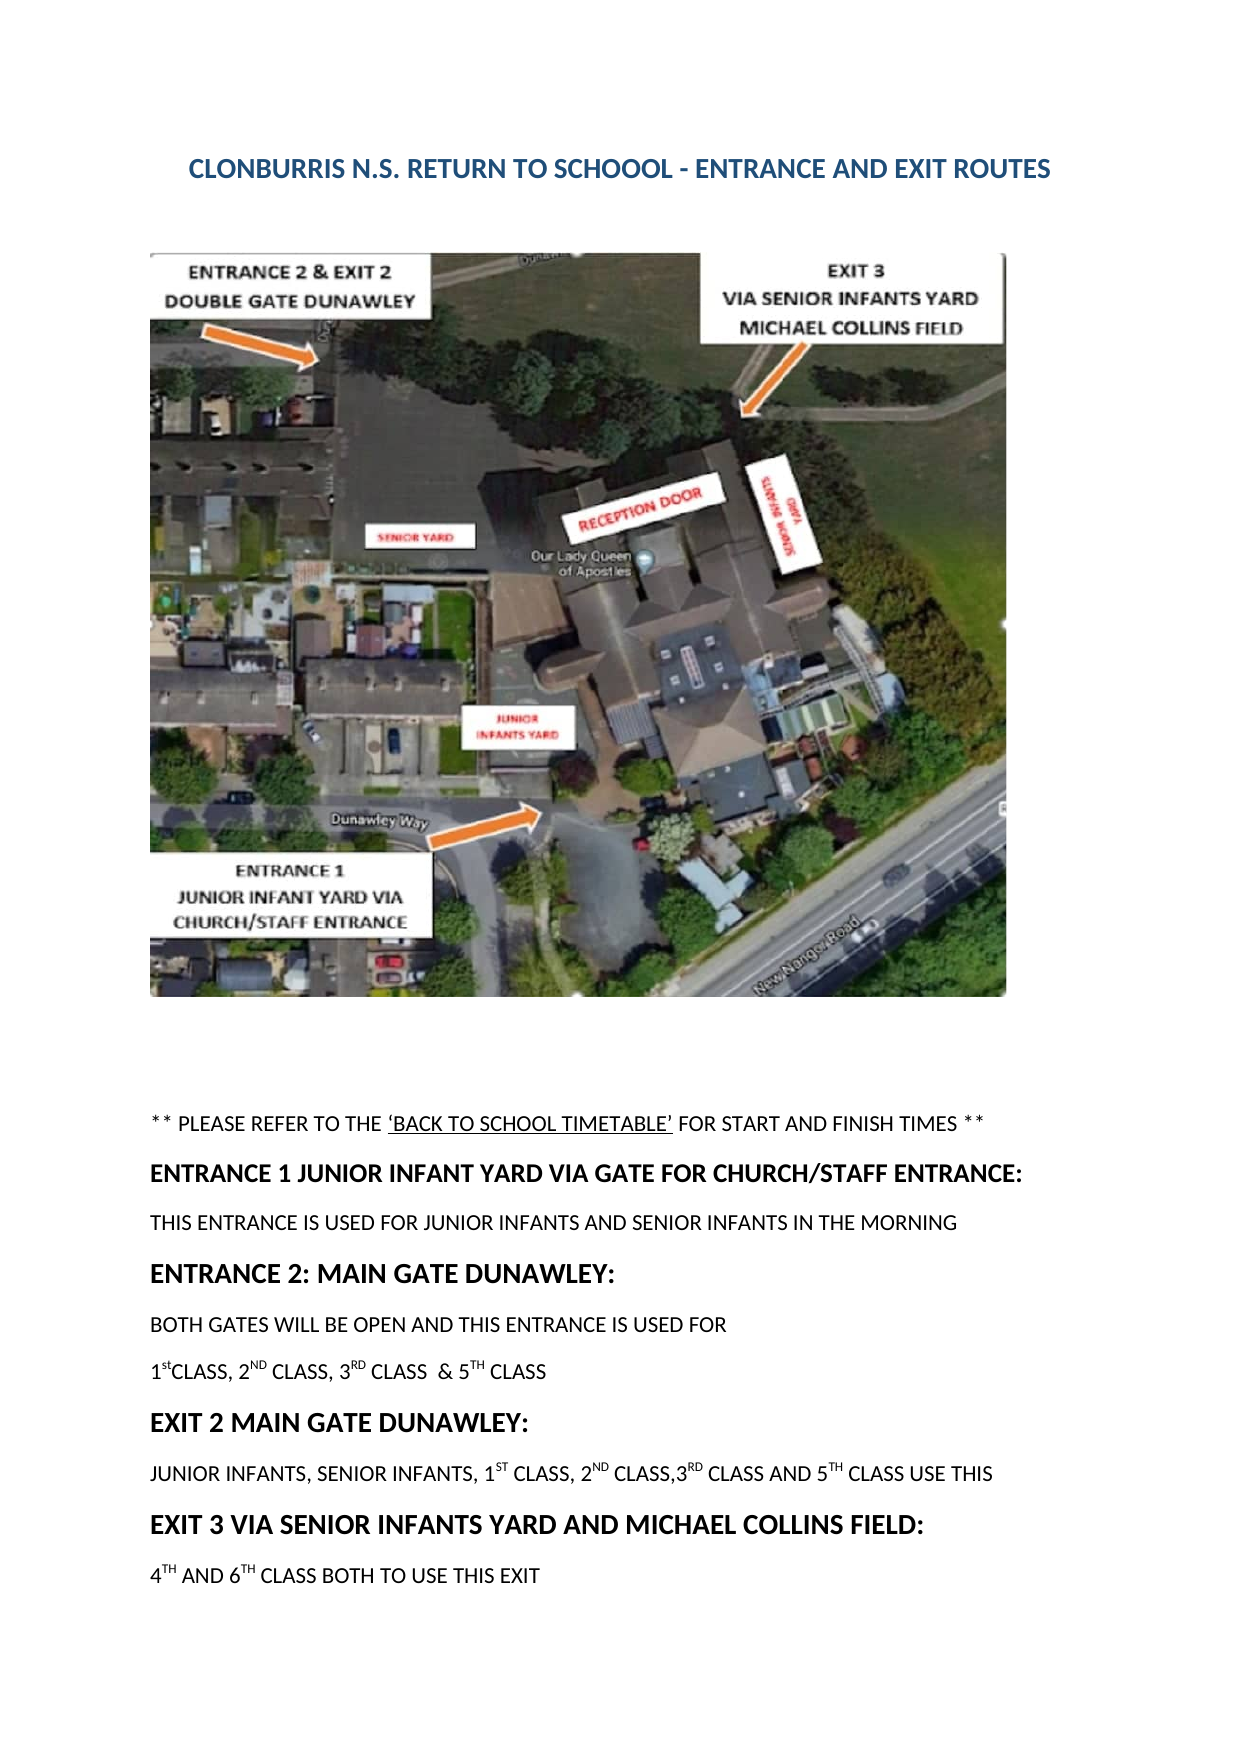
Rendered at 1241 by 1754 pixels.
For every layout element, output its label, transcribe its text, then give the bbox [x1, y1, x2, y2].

text 4TH AND 6TH CLASS BOTH TO USE THIS EXIT [150, 1561, 1090, 1589]
text 1stCLASS, 2ND CLASS, 3RD CLASS & 5TH CLASS [150, 1357, 1090, 1385]
text EXIT 2 MAIN GATE DUNAWLEY: [150, 1404, 1090, 1439]
text ENTRANCE 1 JUNIOR INFANT YARD VIA GATE FOR CHURCH/STAFF ENTRANCE: [150, 1156, 1090, 1189]
picture [150, 252, 1007, 997]
text ** PLEASE REFER TO THE ‘BACK TO SCHOOL TIMETABLE’ FOR START AND FINISH TIMES ** [150, 1109, 1090, 1137]
text EXIT 3 VIA SENIOR INFANTS YARD AND MICHAEL COLLINS FIELD: [150, 1506, 1090, 1541]
text THIS ENTRANCE IS USED FOR JUNIOR INFANTS AND SENIOR INFANTS IN THE MORNING [150, 1208, 1090, 1236]
text JUNIOR INFANTS, SENIOR INFANTS, 1ST CLASS, 2ND CLASS,3RD CLASS AND 5TH CLASS USE THIS [150, 1459, 1090, 1487]
text CLONBURRIS N.S. RETURN TO SCHOOOL - ENTRANCE AND EXIT ROUTES [150, 150, 1090, 186]
text ENTRANCE 2: MAIN GATE DUNAWLEY: [150, 1255, 1090, 1291]
text BOTH GATES WILL BE OPEN AND THIS ENTRANCE IS USED FOR [150, 1310, 1090, 1338]
